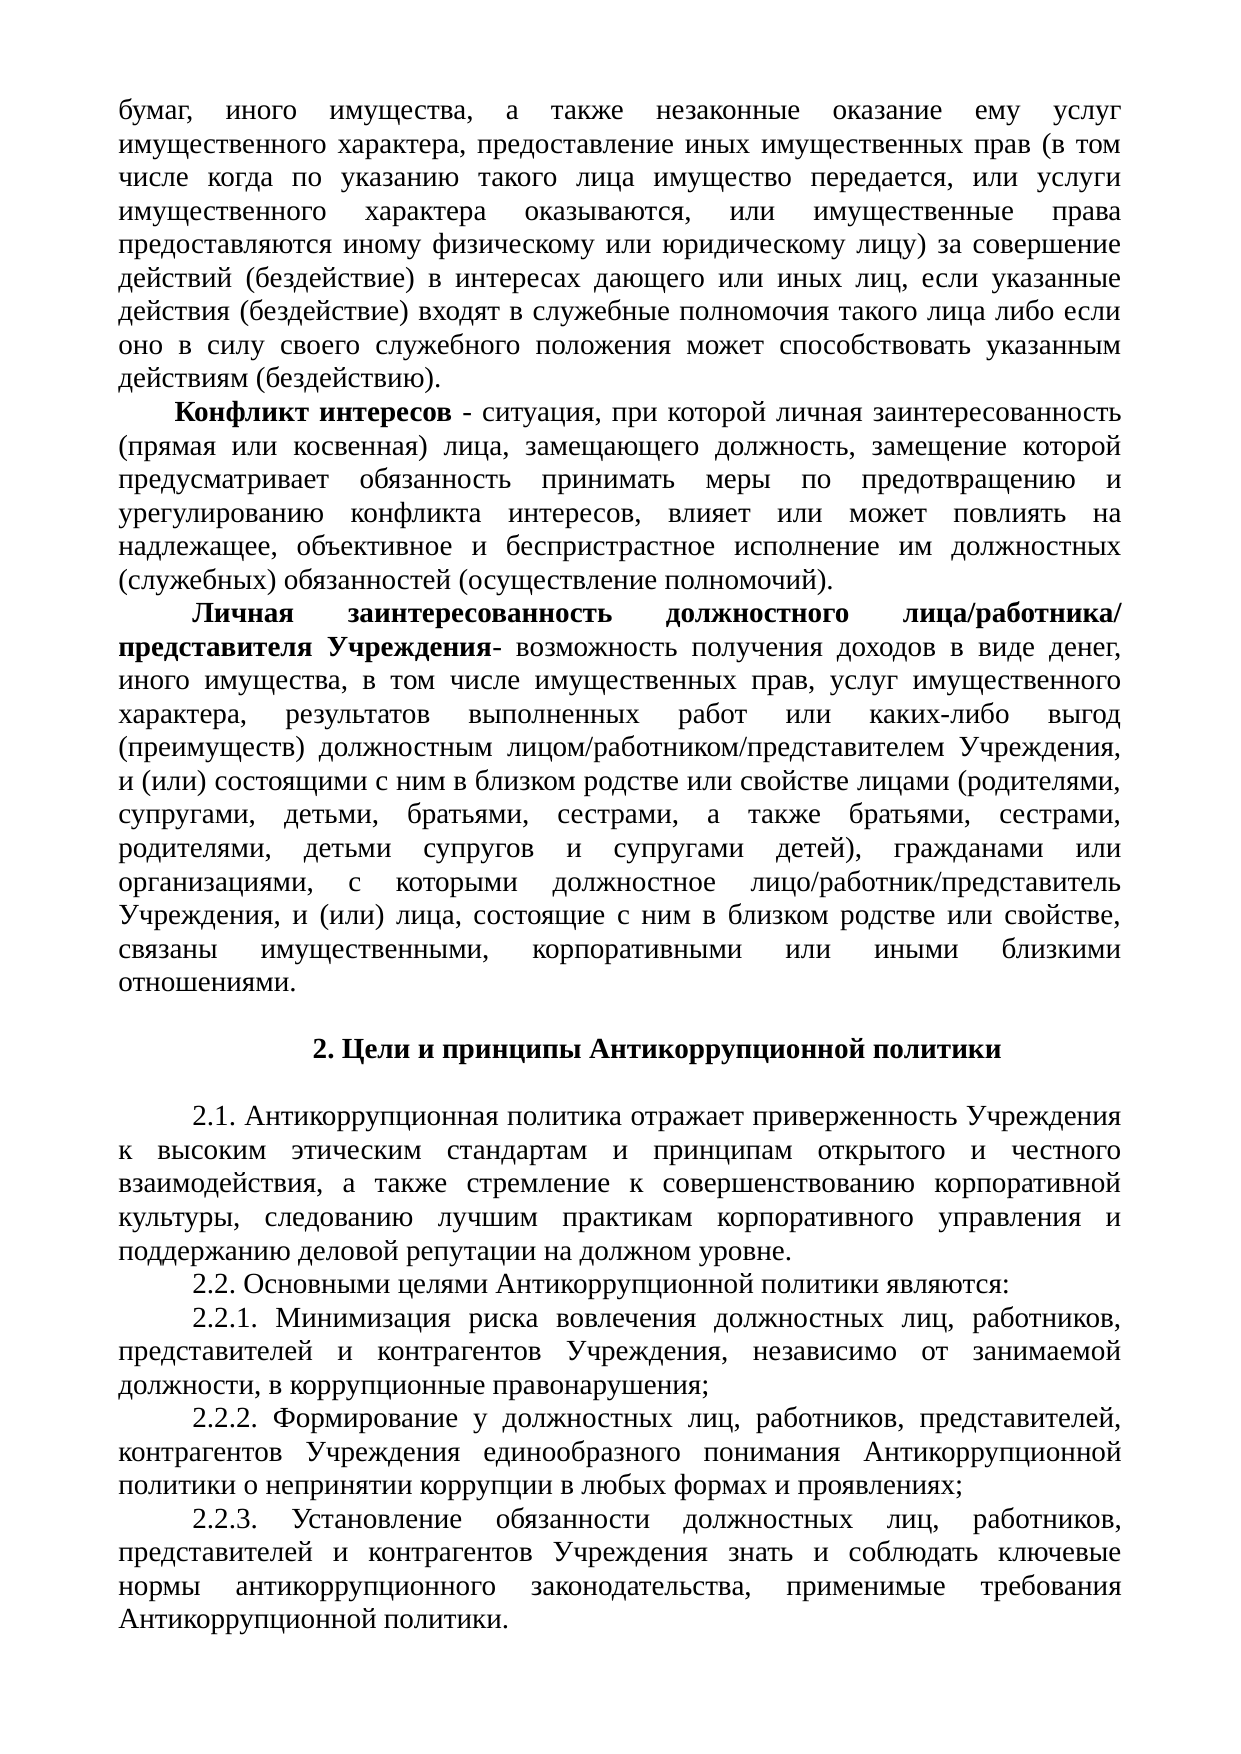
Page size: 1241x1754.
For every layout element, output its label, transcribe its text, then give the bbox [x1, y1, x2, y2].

text 2.2. Основными целями Антикоррупционной политики являются: [118, 1266, 1122, 1300]
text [118, 92, 1122, 394]
text Личная заинтересованность должностного лица/работника/ представителя Учреждения- возможность получения доходов в виде денег, иного имущества, в том числе имущественных прав, услуг имущественного характера, результатов выполненных работ или каких-либо выгод (преимуществ) должностным лицом/работником/представителем Учреждения, и (или) состоящими с ним в близком родстве или свойстве лицами (родителями, супругами, детьми, братьями, сестрами, а также братьями, сестрами, родителями, детьми супругов и супругами детей), гражданами или организациями, с которыми должностное лицо/работник/представитель Учреждения, и (или) лица, состоящие с ним в близком родстве или свойстве, связаны имущественными, корпоративными или иными близкими отношениями. [118, 595, 1122, 998]
text Конфликт интересов - ситуация, при которой личная заинтересованность (прямая или косвенная) лица, замещающего должность, замещение которой предусматривает обязанность принимать меры по предотвращению и урегулированию конфликта интересов, влияет или может повлиять на надлежащее, объективное и беспристрастное исполнение им должностных (служебных) обязанностей (осуществление полномочий). [118, 394, 1122, 595]
text 2.2.3. Установление обязанности должностных лиц, работников, представителей и контрагентов Учреждения знать и соблюдать ключевые нормы антикоррупционного законодательства, применимые требования Антикоррупционной политики. [118, 1501, 1122, 1635]
text 2.1. Антикоррупционная политика отражает приверженность Учреждения к высоким этическим стандартам и принципам открытого и честного взаимодействия, а также стремление к совершенствованию корпоративной культуры, следованию лучшим практикам корпоративного управления и поддержанию деловой репутации на должном уровне. [118, 1098, 1122, 1266]
text 2. Цели и принципы Антикоррупционной политики [118, 1031, 1122, 1065]
text 2.2.2. Формирование у должностных лиц, работников, представителей, контрагентов Учреждения единообразного понимания Антикоррупционной политики о непринятии коррупции в любых формах и проявлениях; [118, 1400, 1122, 1501]
text 2.2.1. Минимизация риска вовлечения должностных лиц, работников, представителей и контрагентов Учреждения, независимо от занимаемой должности, в коррупционные правонарушения; [118, 1300, 1122, 1400]
